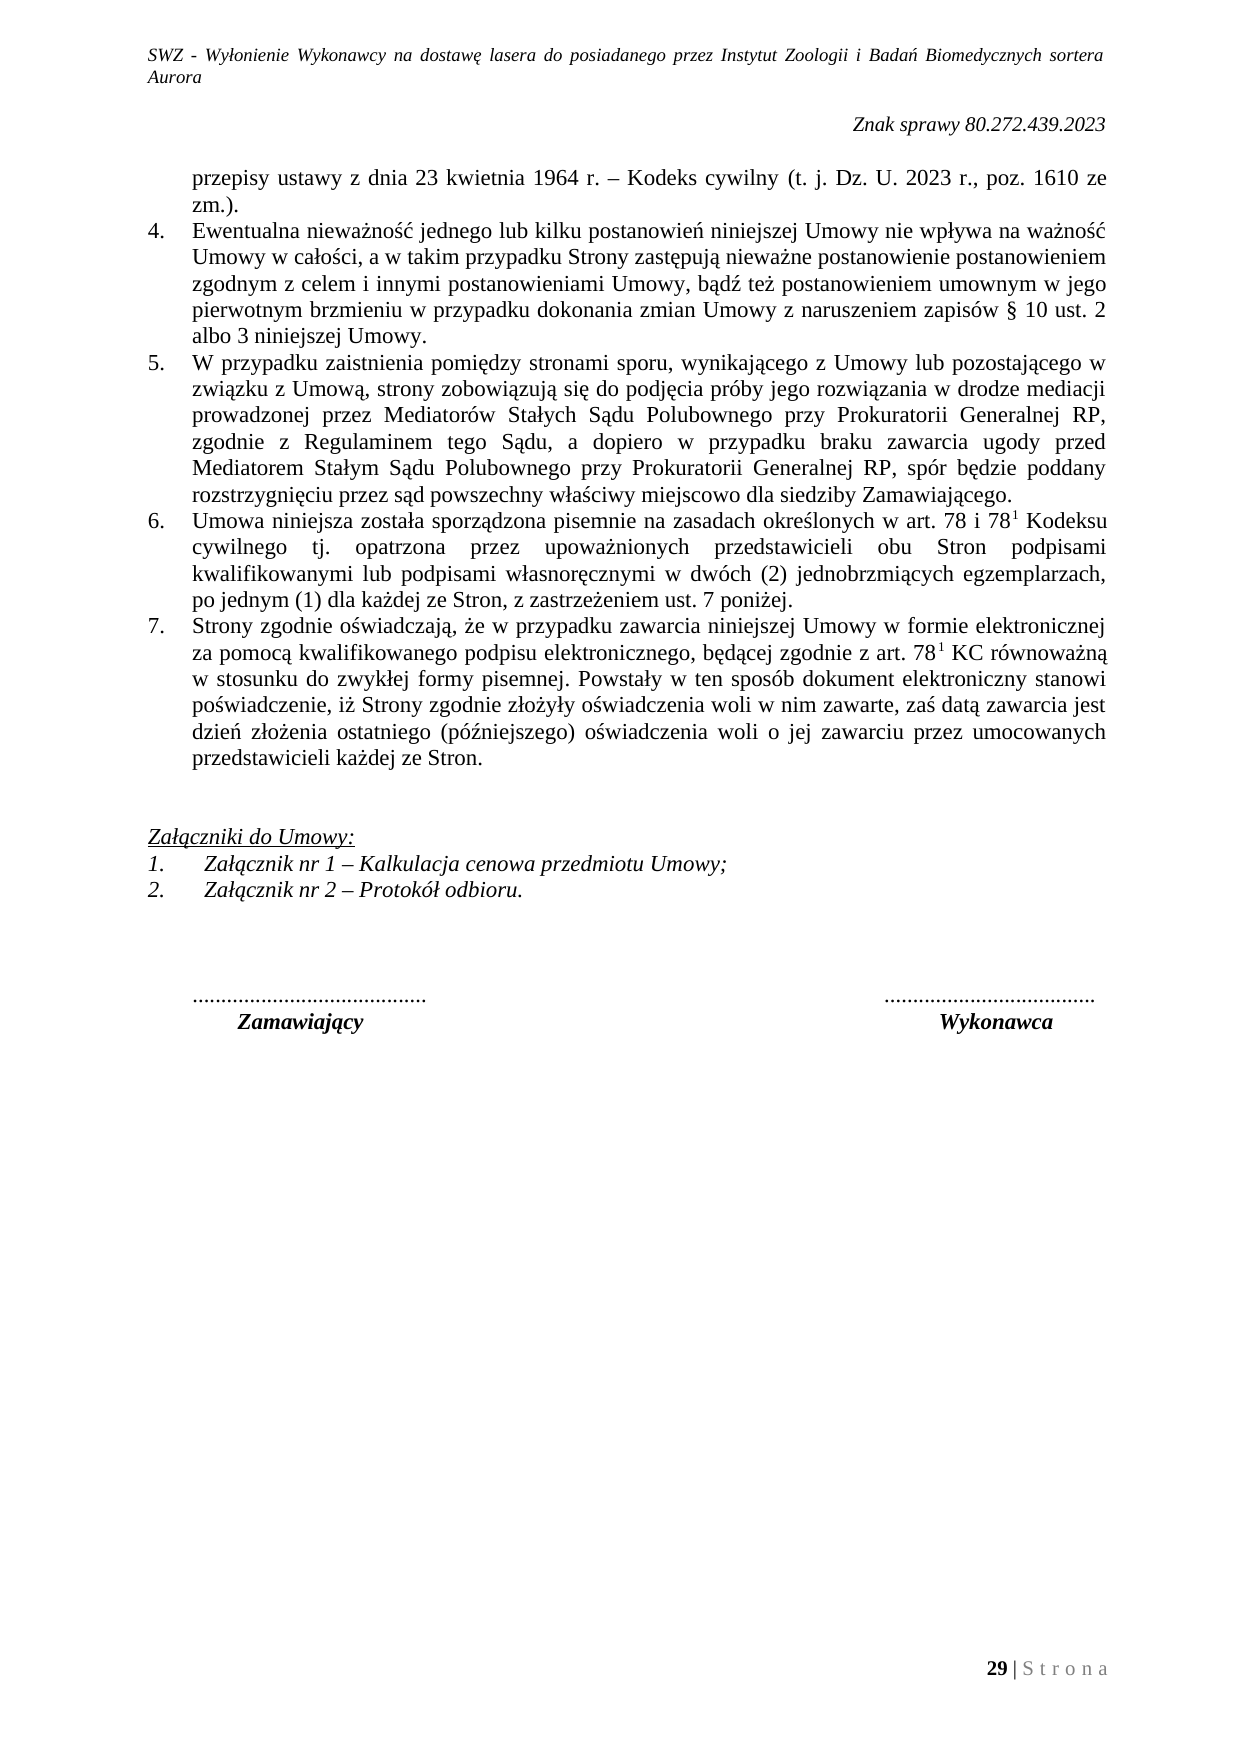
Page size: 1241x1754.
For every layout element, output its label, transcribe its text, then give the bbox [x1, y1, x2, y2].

text Załączniki do Umowy: [148, 823, 1107, 849]
list Umowa niniejsza została sporządzona pisemnie na zasadach określonych w art. 78 i 781 Kodeksu cywilnego tj. opatrzona przez upoważnionych przedstawicieli obu Stron podpisami kwalifikowanymi lub podpisami własnoręcznymi w dwóch (2) jednobrzmiących egzemplarzach, po jednym (1) dla każdej ze Stron, z zastrzeżeniem ust. 7 poniżej. [148, 507, 1107, 612]
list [148, 164, 1107, 217]
list Strony zgodnie oświadczają, że w przypadku zawarcia niniejszej Umowy w formie elektronicznej za pomocą kwalifikowanego podpisu elektronicznego, będącej zgodnie z art. 781 KC równoważną w stosunku do zwykłej formy pisemnej. Powstały w ten sposób dokument elektroniczny stanowi poświadczenie, iż Strony zgodnie złożyły oświadczenia woli w nim zawarte, zaś datą zawarcia jest dzień złożenia ostatniego (późniejszego) oświadczenia woli o jej zawarciu przez umocowanych przedstawicieli każdej ze Stron. [148, 612, 1107, 771]
list Ewentualna nieważność jednego lub kilku postanowień niniejszej Umowy nie wpływa na ważność Umowy w całości, a w takim przypadku Strony zastępują nieważne postanowienie postanowieniem zgodnym z celem i innymi postanowieniami Umowy, bądź też postanowieniem umownym w jego pierwotnym brzmieniu w przypadku dokonania zmian Umowy z naruszeniem zapisów § 10 ust. 2 albo 3 niniejszej Umowy. [148, 217, 1107, 349]
text ......................................... ..................................... [185, 981, 1107, 1008]
list W przypadku zaistnienia pomiędzy stronami sporu, wynikającego z Umowy lub pozostającego w związku z Umową, strony zobowiązują się do podjęcia próby jego rozwiązania w drodze mediacji prowadzonej przez Mediatorów Stałych Sądu Polubownego przy Prokuratorii Generalnej RP, zgodnie z Regulaminem tego Sądu, a dopiero w przypadku braku zawarcia ugody przed Mediatorem Stałym Sądu Polubownego przy Prokuratorii Generalnej RP, spór będzie poddany rozstrzygnięciu przez sąd powszechny właściwy miejscowo dla siedziby Zamawiającego. [148, 349, 1107, 507]
text Zamawiający Wykonawca [185, 1008, 1107, 1034]
list Załącznik nr 1 – Kalkulacja cenowa przedmiotu Umowy; [148, 849, 1107, 876]
list Załącznik nr 2 – Protokół odbioru. [148, 876, 1107, 902]
